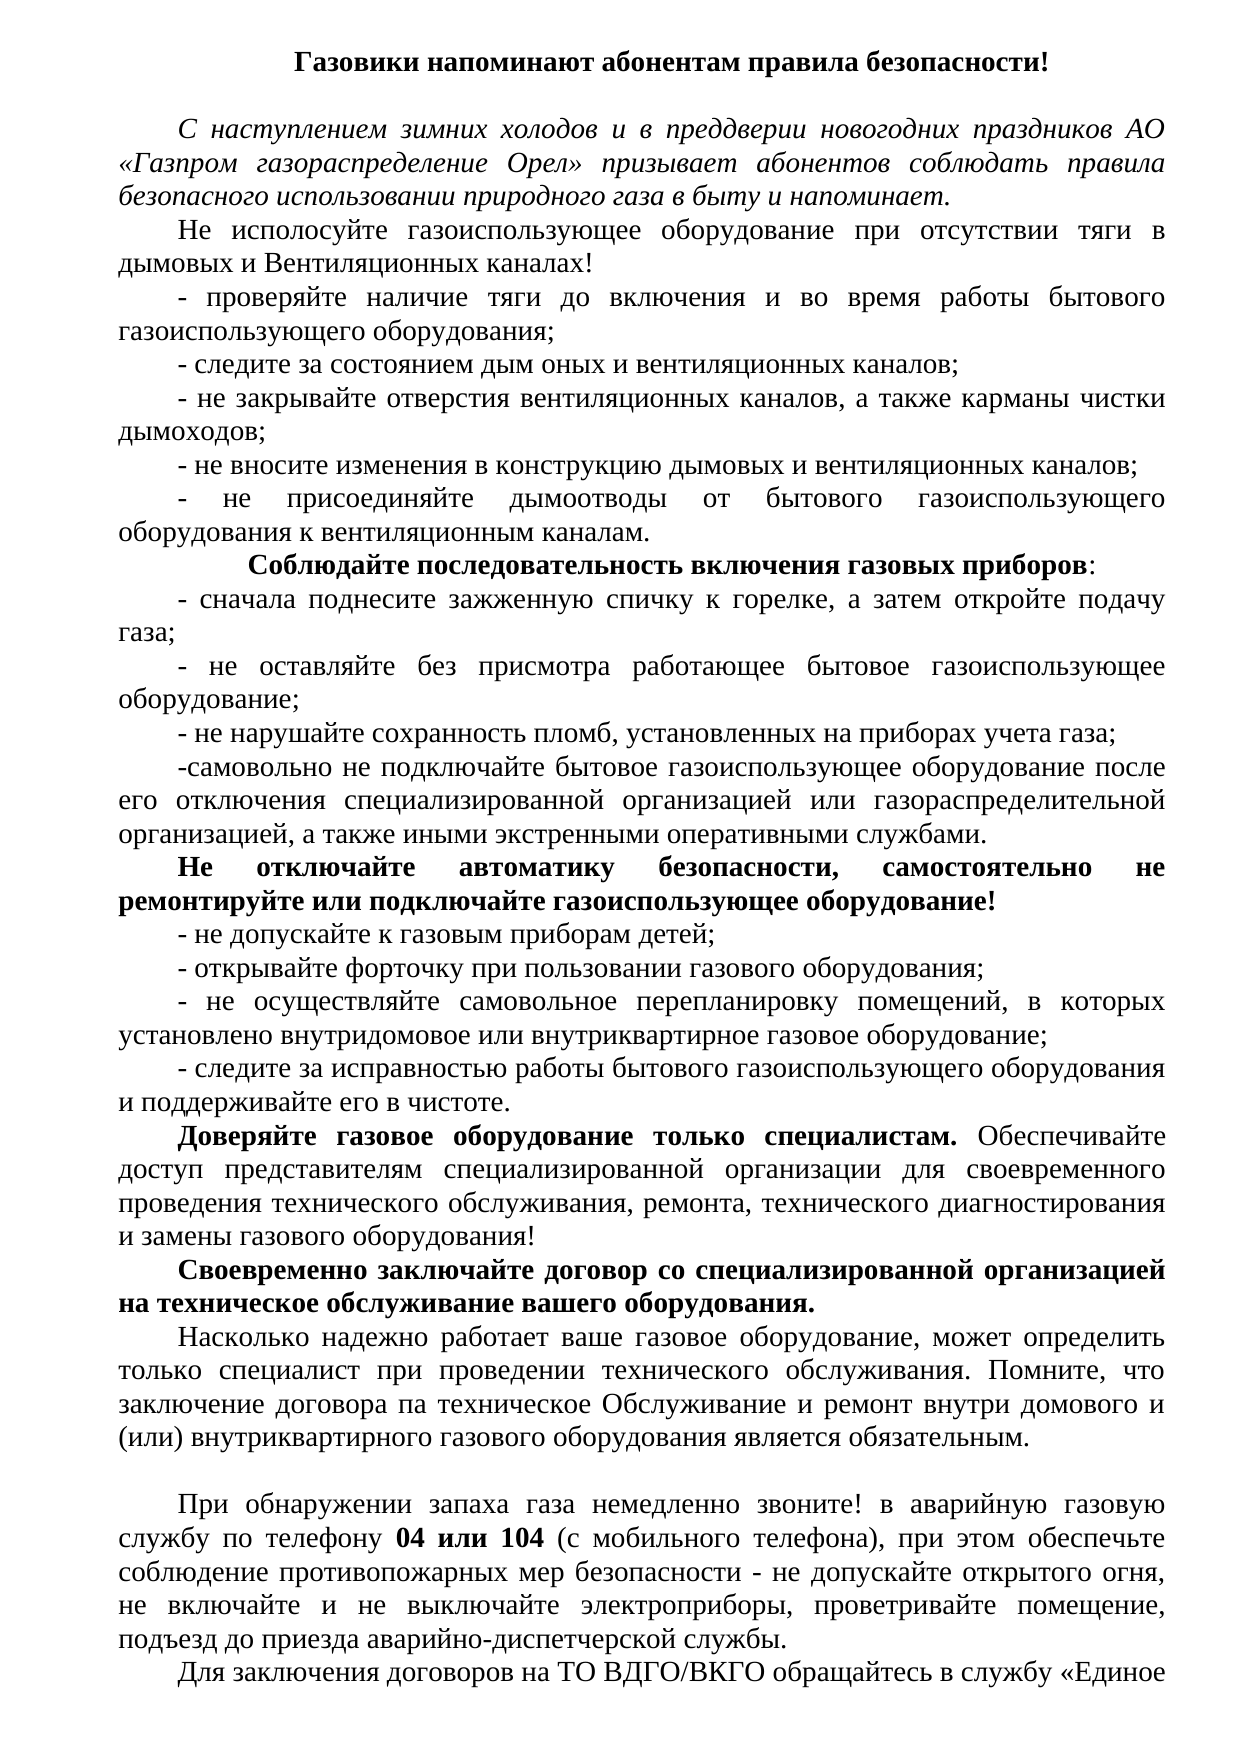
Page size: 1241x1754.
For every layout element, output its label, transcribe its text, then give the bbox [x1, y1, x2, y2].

text - не закрывайте отверстия вентиляционных каналов, а также карманы чистки дымоходов; [118, 380, 1166, 447]
text С наступлением зимних холодов и в преддверии новогодних праздников АО «Газпром газораспределение Орел» призывает абонентов соблюдать правила безопасного использовании природного газа в быту и напоминает. [118, 111, 1166, 212]
text Насколько надежно работает ваше газовое оборудование, может определить только специалист при проведении технического обслуживания. Помните, что заключение договора па техническое Обслуживание и ремонт внутри домового и (или) внутриквартирного газового оборудования является обязательным. [118, 1319, 1166, 1453]
text - не оставляйте без присмотра работающее бытовое газоиспользующее оборудование; [118, 648, 1166, 715]
text - открывайте форточку при пользовании газового оборудования; [118, 950, 1166, 983]
text -самовольно не подключайте бытовое газоиспользующее оборудование после его отключения специализированной организацией или газораспределительной организацией, а также иными экстренными оперативными службами. [118, 749, 1166, 849]
text - следите за состоянием дым оных и вентиляционных каналов; [118, 346, 1166, 380]
text - следите за исправностью работы бытового газоиспользующего оборудования и поддерживайте его в чистоте. [118, 1051, 1166, 1118]
text Не отключайте автоматику безопасности, самостоятельно не ремонтируйте или подключайте газоиспользующее оборудование! [118, 849, 1166, 916]
text - не нарушайте сохранность пломб, установленных на приборах учета газа; [118, 715, 1166, 749]
text Соблюдайте последовательность включения газовых приборов: [118, 547, 1166, 581]
text При обнаружении запаха газа немедленно звоните! в аварийную газовую службу по телефону 04 или 104 (с мобильного телефона), при этом обеспечьте соблюдение противопожарных мер безопасности - не допускайте открытого огня, не включайте и не выключайте электроприборы, проветривайте помещение, подъезд до приезда аварийно-диспетчерской службы. [118, 1487, 1166, 1654]
text Не исполосуйте газоиспользующее оборудование при отсутствии тяги в дымовых и Вентиляционных каналах! [118, 212, 1166, 279]
text - не допускайте к газовым приборам детей; [118, 916, 1166, 950]
text Своевременно заключайте договор со специализированной организацией на техническое обслуживание вашего оборудования. [118, 1252, 1166, 1319]
text - сначала поднесите зажженную спичку к горелке, а затем откройте подачу газа; [118, 581, 1166, 648]
text - не присоединяйте дымоотводы от бытового газоиспользующего оборудования к вентиляционным каналам. [118, 480, 1166, 547]
text Газовики напоминают абонентам правила безопасности! [118, 44, 1166, 78]
text Доверяйте газовое оборудование только специалистам. Обеспечивайте доступ представителям специализированной организации для своевременного проведения технического обслуживания, ремонта, технического диагностирования и замены газового оборудования! [118, 1118, 1166, 1252]
text - не осуществляйте самовольное перепланировку помещений, в которых установлено внутридомовое или внутриквартирное газовое оборудование; [118, 983, 1166, 1051]
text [118, 1654, 1166, 1688]
text - не вносите изменения в конструкцию дымовых и вентиляционных каналов; [118, 447, 1166, 480]
text - проверяйте наличие тяги до включения и во время работы бытового газоиспользующего оборудования; [118, 279, 1166, 346]
